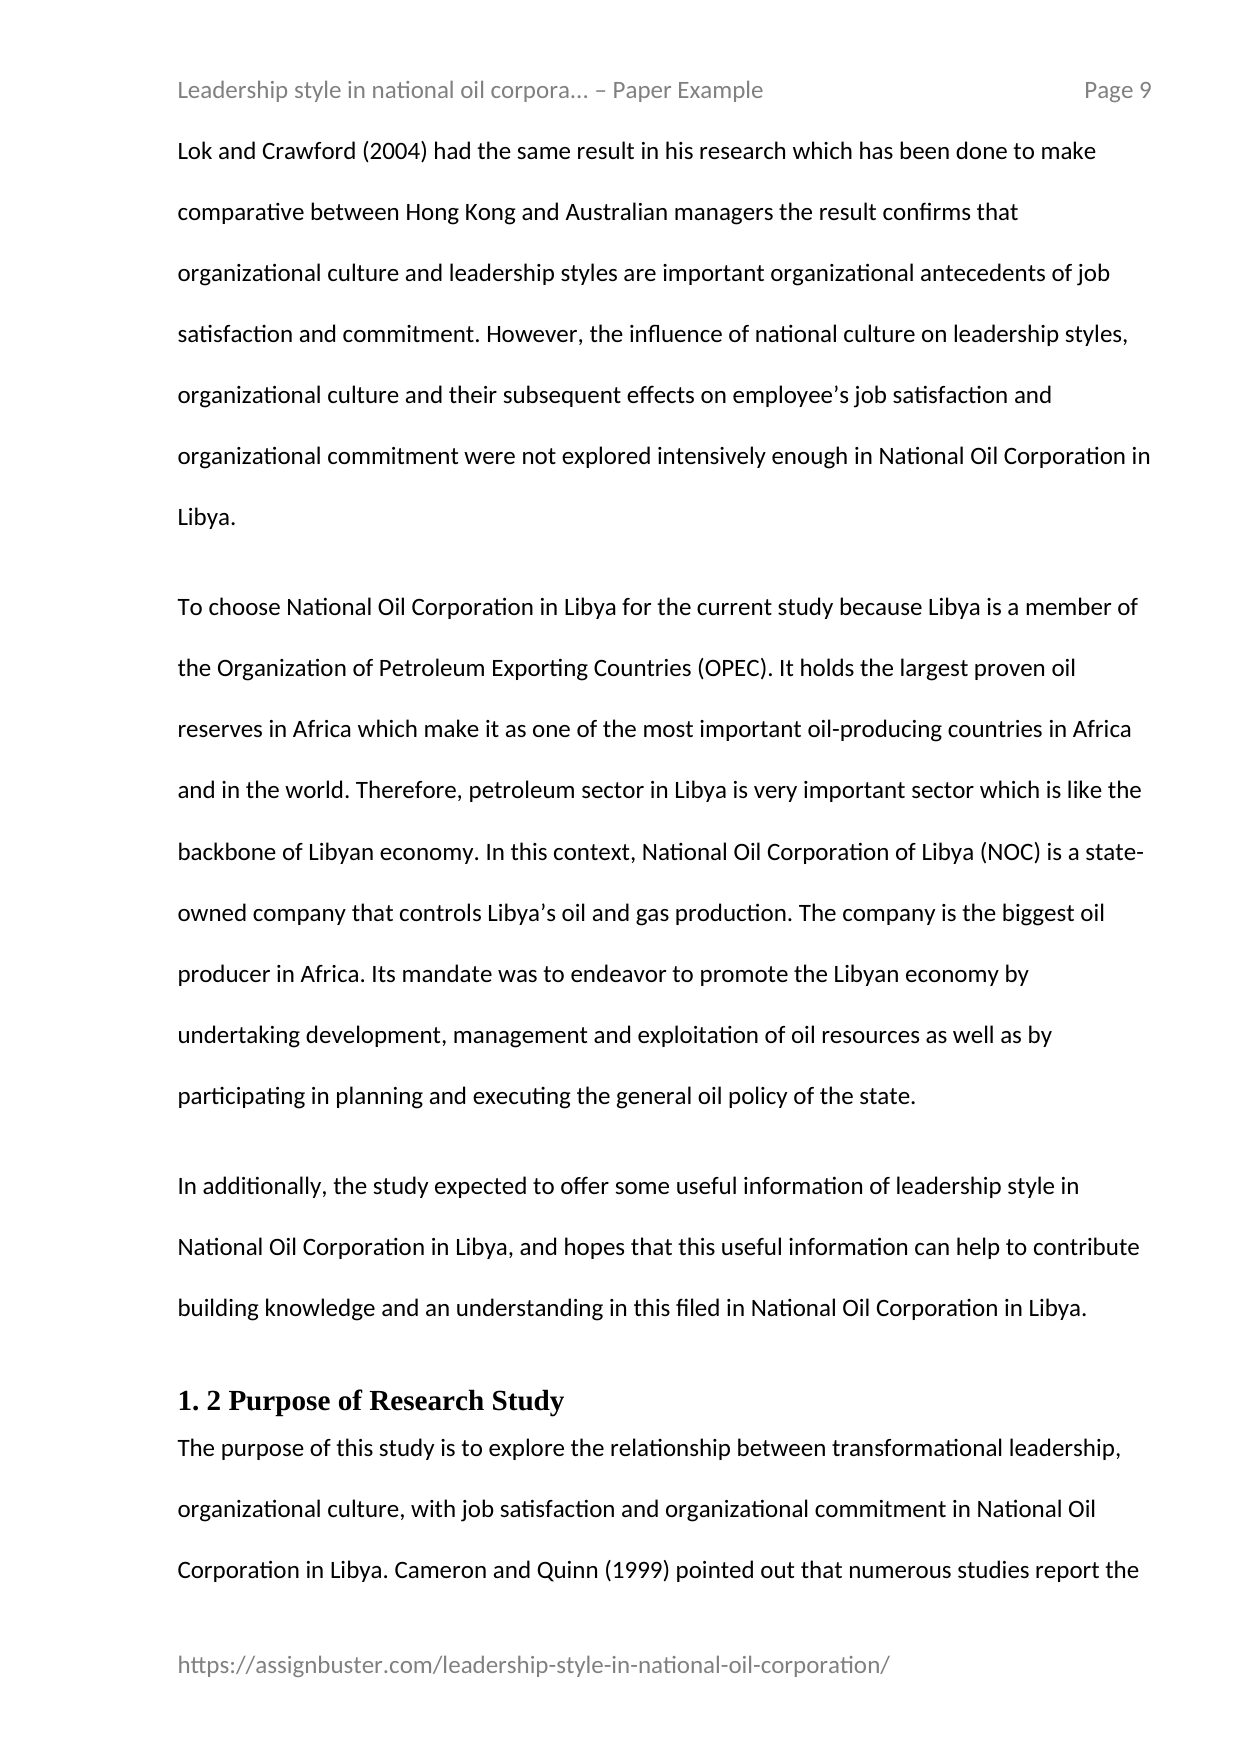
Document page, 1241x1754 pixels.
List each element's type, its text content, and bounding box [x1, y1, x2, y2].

text To choose National Oil Corporation in Libya for the current study because Libya is a member of the Organization of Petroleum Exporting Countries (OPEC). It holds the largest proven oil reserves in Africa which make it as one of the most important oil-producing countries in Africa and in the world. Therefore, petroleum sector in Libya is very important sector which is like the backbone of Libyan economy. In this context, National Oil Corporation of Libya (NOC) is a state-owned company that controls Libya’s oil and gas production. The company is the biggest oil producer in Africa. Its mandate was to endeavor to promote the Libyan economy by undertaking development, management and exploitation of oil resources as well as by participating in planning and executing the general oil policy of the state. [177, 592, 1152, 1110]
subtitle 1. 2 Purpose of Research Study [177, 1383, 1152, 1417]
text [177, 1432, 1152, 1584]
text In additionally, the study expected to offer some useful information of leadership style in National Oil Corporation in Libya, and hopes that this useful information can help to contribute building knowledge and an understanding in this filed in National Oil Corporation in Libya. [177, 1170, 1152, 1323]
text Lok and Crawford (2004) had the same result in his research which has been done to make comparative between Hong Kong and Australian managers the result confirms that organizational culture and leadership styles are important organizational antecedents of job satisfaction and commitment. However, the influence of national culture on leadership styles, organizational culture and their subsequent effects on employee’s job satisfaction and organizational commitment were not explored intensively enough in National Oil Corporation in Libya. [177, 135, 1152, 532]
